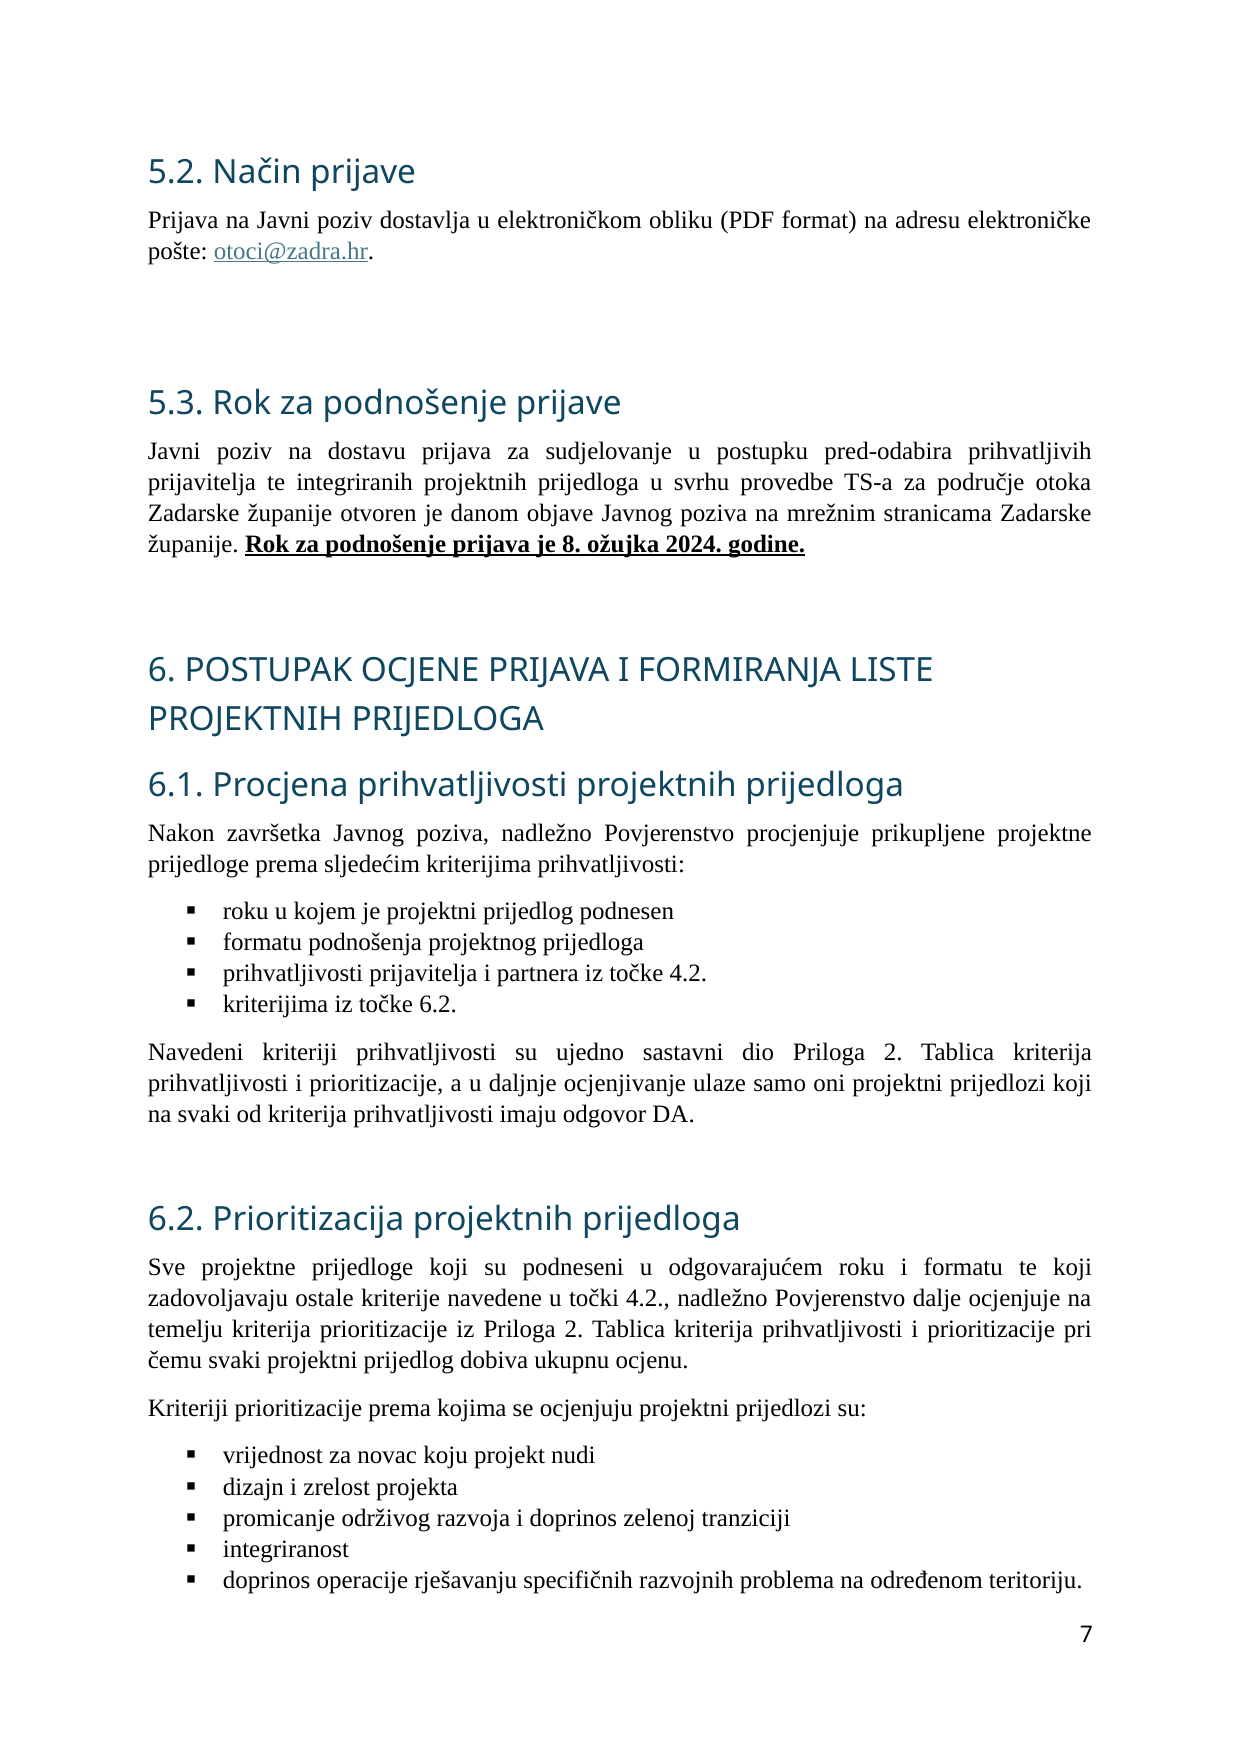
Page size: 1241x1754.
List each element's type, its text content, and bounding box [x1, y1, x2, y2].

subtitle 6.1. Procjena prihvatljivosti projektnih prijedloga [148, 760, 1093, 806]
list doprinos operacije rješavanju specifičnih razvojnih problema na određenom teritoriju. [185, 1565, 1093, 1593]
list roku u kojem je projektni prijedlog podnesen [185, 896, 1093, 925]
text Sve projektne prijedloge koji su podneseni u odgovarajućem roku i formatu te koji zadovoljavaju ostale kriterije navedene u točki 4.2., nadležno Povjerenstvo dalje ocjenjuje na temelju kriterija prioritizacije iz Priloga 2. Tablica kriterija prihvatljivosti i prioritizacije pri čemu svaki projektni prijedlog dobiva ukupnu ocjenu. [148, 1252, 1093, 1374]
list integriranost [185, 1534, 1093, 1562]
list formatu podnošenja projektnog prijedloga [185, 927, 1093, 956]
text Prijava na Javni poziv dostavlja u elektroničkom obliku (PDF format) na adresu elektroničke pošte: otoci@zadra.hr. [148, 205, 1093, 265]
subtitle 5.2. Način prijave [148, 148, 1093, 193]
text Kriteriji prioritizacije prema kojima se ocjenjuju projektni prijedlozi su: [148, 1393, 1093, 1422]
subtitle 5.3. Rok za podnošenje prijave [148, 379, 1093, 424]
list prihvatljivosti prijavitelja i partnera iz točke 4.2. [185, 958, 1093, 987]
text Navedeni kriteriji prihvatljivosti su ujedno sastavni dio Priloga 2. Tablica kriterija prihvatljivosti i prioritizacije, a u daljnje ocjenjivanje ulaze samo oni projektni prijedlozi koji na svaki od kriterija prihvatljivosti imaju odgovor DA. [148, 1037, 1093, 1128]
subtitle 6.2. Prioritizacija projektnih prijedloga [148, 1195, 1093, 1240]
list vrijednost za novac koju projekt nudi [185, 1441, 1093, 1469]
text Javni poziv na dostavu prijava za sudjelovanje u postupku pred-odabira prihvatljivih prijavitelja te integriranih projektnih prijedloga u svrhu provedbe TS-a za područje otoka Zadarske županije otvoren je danom objave Javnog poziva na mrežnim stranicama Zadarske županije. Rok za podnošenje prijava je 8. ožujka 2024. godine. [148, 436, 1093, 558]
list promicanje održivog razvoja i doprinos zelenoj tranziciji [185, 1503, 1093, 1531]
list kriterijima iz točke 6.2. [185, 989, 1093, 1018]
list dizajn i zrelost projekta [185, 1472, 1093, 1500]
text Nakon završetka Javnog poziva, nadležno Povjerenstvo procjenjuje prikupljene projektne prijedloge prema sljedećim kriterijima prihvatljivosti: [148, 818, 1093, 877]
subtitle 6. POSTUPAK OCJENE PRIJAVA I FORMIRANJA LISTE PROJEKTNIH PRIJEDLOGA [148, 646, 1093, 740]
